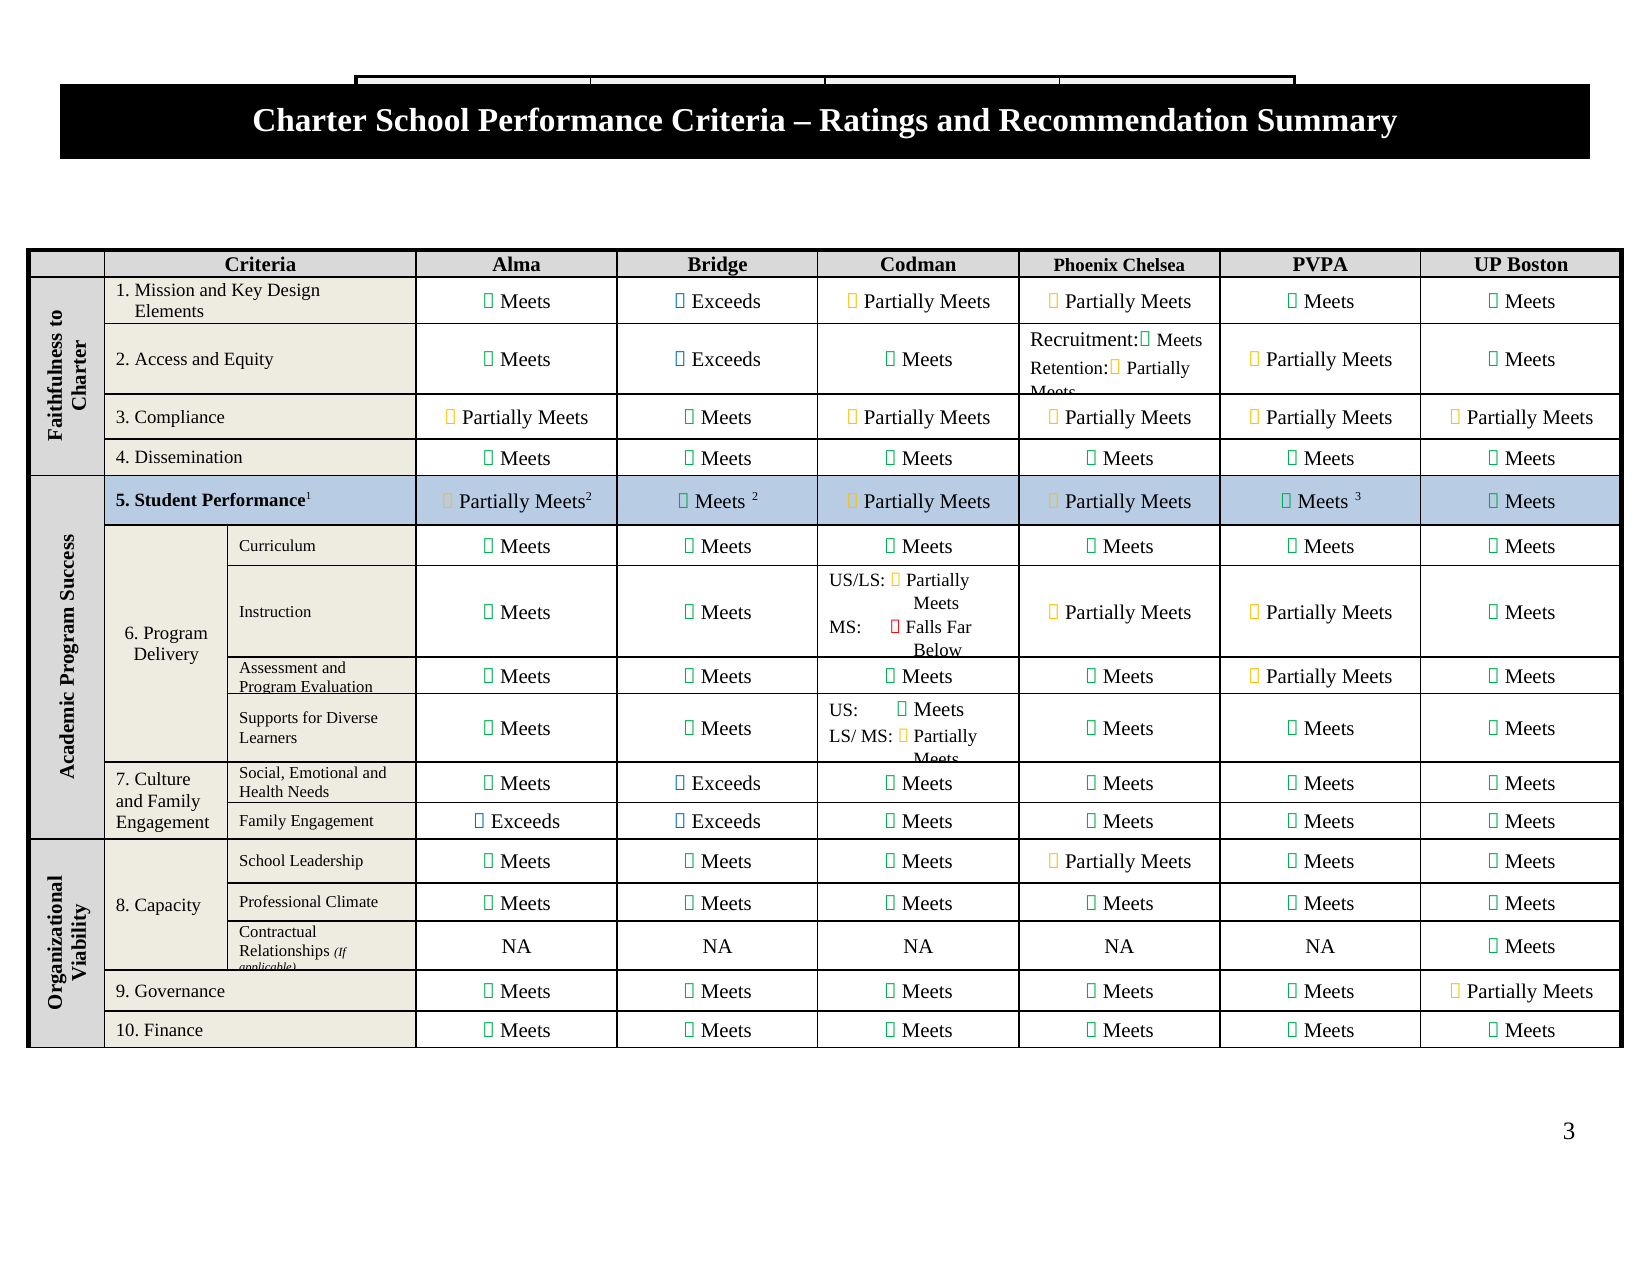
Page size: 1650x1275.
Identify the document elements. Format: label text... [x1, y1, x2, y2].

table_cell  Meets [1421, 476, 1619, 524]
table_cell  Meets [1221, 763, 1420, 802]
table_cell  Meets [1221, 884, 1420, 920]
table_cell 5. Student Performance1 [105, 476, 415, 524]
table_cell  Meets [818, 763, 1018, 802]
table_cell  Meets [417, 694, 616, 761]
table_cell  Meets [1221, 526, 1420, 565]
table_cell Academic Program Success [31, 476, 104, 838]
table_cell  Exceeds [618, 803, 817, 838]
table_cell  Meets [1020, 526, 1219, 565]
table_cell  Meets [417, 884, 616, 920]
table_cell  Meets [417, 278, 616, 323]
table_cell  Partially Meets [818, 395, 1018, 438]
table_cell  Meets [1221, 694, 1420, 761]
table_cell  Meets [1020, 884, 1219, 920]
table_header Bridge [618, 252, 817, 276]
table_cell  Partially Meets [1221, 566, 1420, 656]
table_cell  Meets [1421, 694, 1619, 761]
table_cell  Partially Meets [1020, 476, 1219, 524]
table_cell Curriculum [228, 526, 415, 565]
table_cell  Meets [1020, 763, 1219, 802]
table_cell  Meets [417, 840, 616, 882]
table_cell Supports for Diverse Learners [228, 694, 415, 761]
table_cell  Meets [1421, 1012, 1619, 1047]
table_header Criteria [105, 252, 415, 276]
table_cell  Meets [417, 1012, 616, 1047]
table_cell  Exceeds [618, 278, 817, 323]
table_cell  Partially Meets [1020, 566, 1219, 656]
table_cell  Meets [1020, 440, 1219, 475]
table_cell  Meets [618, 526, 817, 565]
table_header UP Boston [1421, 252, 1619, 276]
table_cell Instruction [228, 566, 415, 656]
table_cell  Partially Meets2 [417, 476, 616, 524]
table_cell 8. Capacity [105, 840, 227, 969]
table_cell  Meets [1421, 526, 1619, 565]
table_cell  Meets [818, 803, 1018, 838]
table_cell  Partially Meets [1020, 395, 1219, 438]
table_cell  Meets [618, 1012, 817, 1047]
table_cell  Meets [1020, 1012, 1219, 1047]
table_cell Recruitment: Meets Retention: Partially Meets [1020, 324, 1219, 393]
table_cell  Meets [1421, 658, 1619, 692]
table_cell  Meets [1421, 803, 1619, 838]
table_header Phoenix Chelsea [1020, 252, 1219, 276]
table_cell 1. Mission and Key Design Elements [105, 278, 415, 323]
table_cell NA [1221, 922, 1420, 969]
table_cell  Meets 3 [1221, 476, 1420, 524]
table_cell  Meets [818, 840, 1018, 882]
table_cell  Meets [1221, 840, 1420, 882]
table_cell 6. Program Delivery [105, 526, 227, 761]
table_cell  Meets [1421, 922, 1619, 969]
table_cell Assessment and Program Evaluation [228, 658, 415, 692]
table_cell  Partially Meets [818, 278, 1018, 323]
table_cell 9. Governance [105, 971, 415, 1010]
table_cell  Meets [1421, 324, 1619, 393]
table_cell  Partially Meets [1221, 324, 1420, 393]
table_cell  Meets [618, 971, 817, 1010]
table_cell  Meets [417, 324, 616, 393]
table_cell  Meets [618, 840, 817, 882]
table_cell  Partially Meets [1421, 971, 1619, 1010]
table_header Codman [818, 252, 1018, 276]
table_cell  Exceeds [417, 803, 616, 838]
table_cell  Meets [818, 971, 1018, 1010]
table_cell  Meets [818, 658, 1018, 692]
table_cell  Meets [417, 526, 616, 565]
table_cell US:  Meets LS/ MS:  Partially Meets [818, 694, 1018, 761]
table_cell  Meets [1020, 658, 1219, 692]
table_cell Contractual Relationships (If applicable) [228, 922, 415, 969]
table_cell  Exceeds [618, 324, 817, 393]
table_cell 2. Access and Equity [105, 324, 415, 393]
table_cell  Partially Meets [1020, 278, 1219, 323]
table_cell  Partially Meets [1421, 395, 1619, 438]
table_cell  Meets [618, 440, 817, 475]
table_cell  Meets [1421, 840, 1619, 882]
table_cell  Meets [618, 395, 817, 438]
table_cell NA [818, 922, 1018, 969]
table_cell  Meets [417, 658, 616, 692]
table_cell  Meets [1221, 440, 1420, 475]
table_cell  Meets [1421, 763, 1619, 802]
table_cell  Meets [1221, 971, 1420, 1010]
table_cell  Partially Meets [1020, 840, 1219, 882]
table_cell  Partially Meets [1221, 658, 1420, 692]
table_cell  Meets [1221, 803, 1420, 838]
table_cell Professional Climate [228, 884, 415, 920]
table_cell 4. Dissemination [105, 440, 415, 475]
table_cell US/LS:  Partially Meets MS:  Falls Far Below [818, 566, 1018, 656]
table_cell  Partially Meets [417, 395, 616, 438]
table_cell  Meets [618, 694, 817, 761]
table_cell  Meets [818, 440, 1018, 475]
table_cell  Partially Meets [818, 476, 1018, 524]
table_cell Family Engagement [228, 803, 415, 838]
table_cell  Meets [417, 763, 616, 802]
table_cell 10. Finance [105, 1012, 415, 1047]
table_cell  Meets [1421, 278, 1619, 323]
table_cell  Meets [1421, 566, 1619, 656]
table_cell Organizational Viability [31, 840, 104, 1047]
table_cell  Meets [818, 1012, 1018, 1047]
table_cell  Meets [1020, 694, 1219, 761]
table_cell  Meets [1421, 884, 1619, 920]
table_cell  Meets [1221, 1012, 1420, 1047]
table_cell 3. Compliance [105, 395, 415, 438]
table_cell  Meets [818, 526, 1018, 565]
table_cell  Meets [1421, 440, 1619, 475]
table_cell  Meets [618, 566, 817, 656]
table_cell  Meets [818, 324, 1018, 393]
table_cell Faithfulness to Charter [31, 278, 104, 475]
table_header Alma [417, 252, 616, 276]
table_cell  Meets [818, 884, 1018, 920]
table_cell  Meets [618, 884, 817, 920]
table_cell  Meets [1221, 278, 1420, 323]
table_cell  Partially Meets [1221, 395, 1420, 438]
table_cell NA [417, 922, 616, 969]
table_cell NA [1020, 922, 1219, 969]
table_cell  Meets [417, 440, 616, 475]
table_cell  Meets [1020, 971, 1219, 1010]
table_cell Social, Emotional and Health Needs [228, 763, 415, 802]
table_cell  Exceeds [618, 763, 817, 802]
table_header PVPA [1221, 252, 1420, 276]
table_cell NA [618, 922, 817, 969]
table_cell 7. Culture and Family Engagement [105, 763, 227, 838]
table_cell  Meets [1020, 803, 1219, 838]
table_cell  Meets [417, 566, 616, 656]
table_cell  Meets [417, 971, 616, 1010]
table_cell  Meets 2 [618, 476, 817, 524]
table_header [31, 252, 104, 276]
table_cell  Meets [618, 658, 817, 692]
table_cell School Leadership [228, 840, 415, 882]
